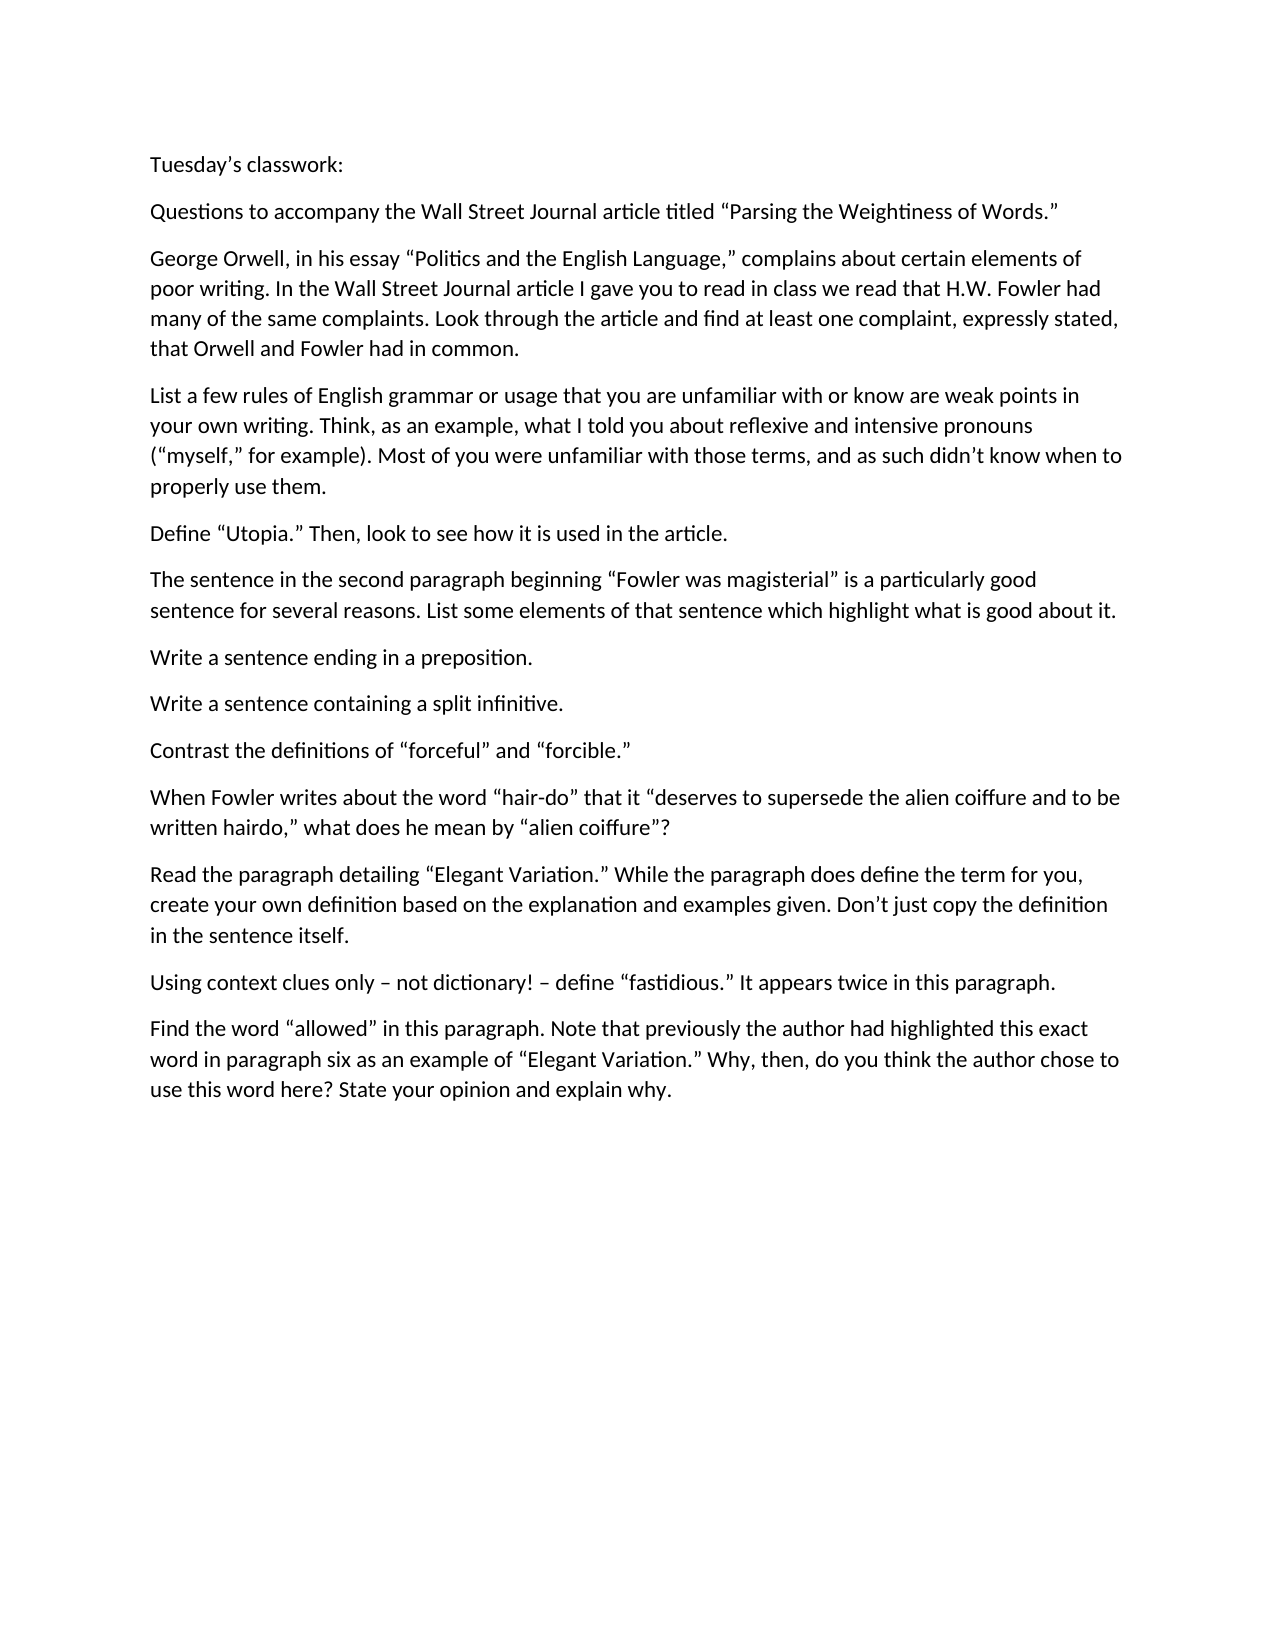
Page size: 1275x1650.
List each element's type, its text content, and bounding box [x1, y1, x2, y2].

text Find the word “allowed” in this paragraph. Note that previously the author had highlighted this exact word in paragraph six as an example of “Elegant Variation.” Why, then, do you think the author chose to use this word here? State your opinion and explain why. [150, 1014, 1125, 1103]
text Write a sentence containing a split infinitive. [150, 689, 1125, 718]
text Tuesday’s classwork: [150, 150, 1125, 178]
text Contrast the definitions of “forceful” and “forcible.” [150, 736, 1125, 764]
text Using context clues only – not dictionary! – define “fastidious.” It appears twice in this paragraph. [150, 968, 1125, 996]
text List a few rules of English grammar or usage that you are unfamiliar with or know are weak points in your own writing. Think, as an example, what I told you about reflexive and intensive pronouns (“myself,” for example). Most of you were unfamiliar with those terms, and as such didn’t know when to properly use them. [150, 381, 1125, 500]
text When Fowler writes about the word “hair-do” that it “deserves to supersede the alien coiffure and to be written hairdo,” what does he mean by “alien coiffure”? [150, 783, 1125, 842]
text George Orwell, in his essay “Politics and the English Language,” complains about certain elements of poor writing. In the Wall Street Journal article I gave you to read in class we read that H.W. Fowler had many of the same complaints. Look through the article and find at least one complaint, expressly stated, that Orwell and Fowler had in common. [150, 244, 1125, 362]
text Read the paragraph detailing “Elegant Variation.” While the paragraph does define the term for you, create your own definition based on the explanation and examples given. Don’t just copy the definition in the sentence itself. [150, 860, 1125, 949]
text Questions to accompany the Wall Street Journal article titled “Parsing the Weightiness of Words.” [150, 197, 1125, 225]
text The sentence in the second paragraph beginning “Fowler was magisterial” is a particularly good sentence for several reasons. List some elements of that sentence which highlight what is good about it. [150, 566, 1125, 624]
text Write a sentence ending in a preposition. [150, 643, 1125, 671]
text Define “Utopia.” Then, look to see how it is used in the article. [150, 519, 1125, 547]
